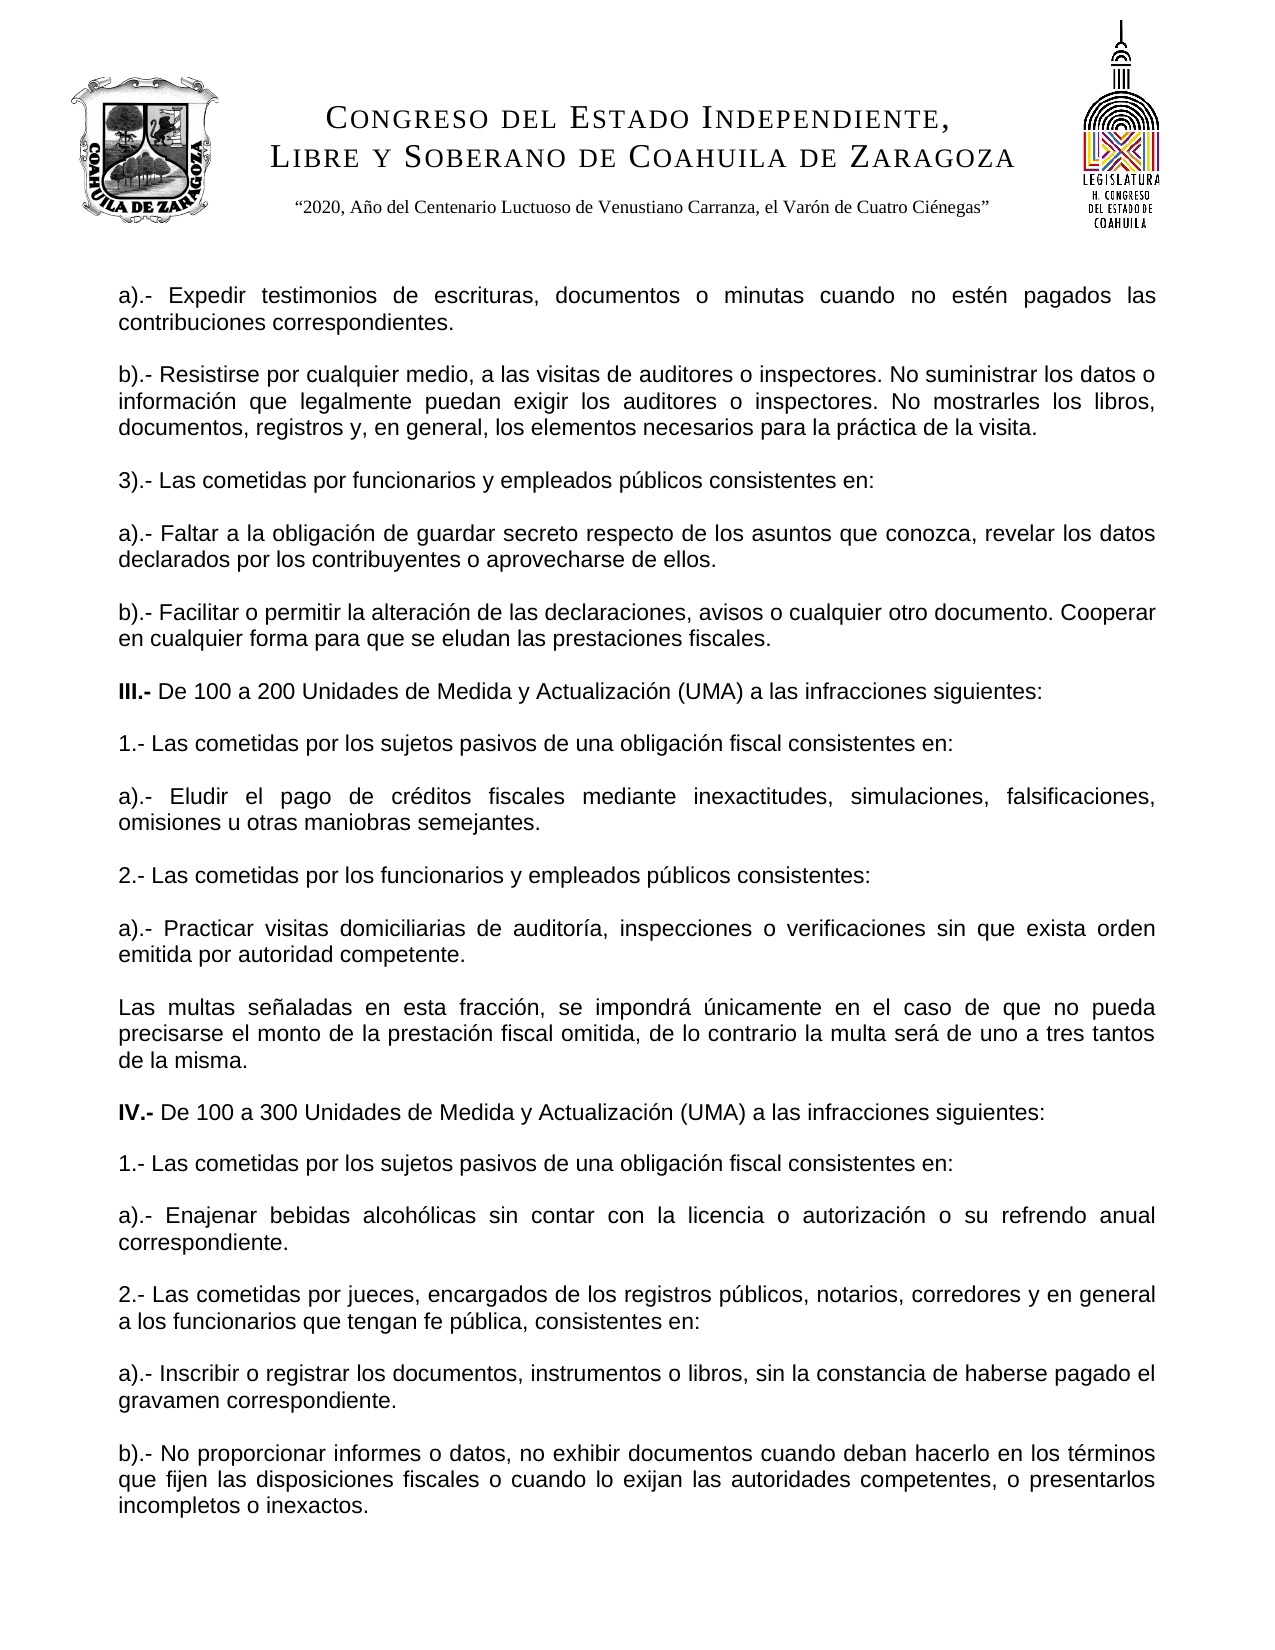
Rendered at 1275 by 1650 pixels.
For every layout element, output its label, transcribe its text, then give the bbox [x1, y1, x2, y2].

text b).- Facilitar o permitir la alteración de las declaraciones, avisos o cualquier otro documento. Cooperar en cualquier forma para que se eludan las prestaciones fiscales. [118, 598, 1157, 651]
text Las multas señaladas en esta fracción, se impondrá únicamente en el caso de que no pueda precisarse el monto de la prestación fiscal omitida, de lo contrario la multa será de uno a tres tantos de la misma. [118, 994, 1157, 1073]
text a).- Enajenar bebidas alcohólicas sin contar con la licencia o autorización o su refrendo anual correspondiente. [118, 1202, 1157, 1255]
text 3).- Las cometidas por funcionarios y empleados públicos consistentes en: [118, 467, 1157, 493]
text III.- De 100 a 200 Unidades de Medida y Actualización (UMA) a las infracciones siguientes: [118, 678, 1157, 704]
text b).- Resistirse por cualquier medio, a las visitas de auditores o inspectores. No suministrar los datos o información que legalmente puedan exigir los auditores o inspectores. No mostrarles los libros, documentos, registros y, en general, los elementos necesarios para la práctica de la visita. [118, 361, 1157, 440]
text 2.- Las cometidas por jueces, encargados de los registros públicos, notarios, corredores y en general a los funcionarios que tengan fe pública, consistentes en: [118, 1281, 1157, 1334]
text a).- Inscribir o registrar los documentos, instrumentos o libros, sin la constancia de haberse pagado el gravamen correspondiente. [118, 1360, 1157, 1413]
picture [70, 77, 219, 223]
text IV.- De 100 a 300 Unidades de Medida y Actualización (UMA) a las infracciones siguientes: [118, 1099, 1157, 1126]
text a).- Practicar visitas domiciliarias de auditoría, inspecciones o verificaciones sin que exista orden emitida por autoridad competente. [118, 915, 1157, 967]
text 1.- Las cometidas por los sujetos pasivos de una obligación fiscal consistentes en: [118, 1149, 1157, 1176]
text a).- Eludir el pago de créditos fiscales mediante inexactitudes, simulaciones, falsificaciones, omisiones u otras maniobras semejantes. [118, 783, 1157, 836]
text 2.- Las cometidas por los funcionarios y empleados públicos consistentes: [118, 862, 1157, 888]
text 1.- Las cometidas por los sujetos pasivos de una obligación fiscal consistentes en: [118, 730, 1157, 757]
text b).- No proporcionar informes o datos, no exhibir documentos cuando deban hacerlo en los términos que fijen las disposiciones fiscales o cuando lo exijan las autoridades competentes, o presentarlos incompletos o inexactos. [118, 1439, 1157, 1518]
text a).- Faltar a la obligación de guardar secreto respecto de los asuntos que conozca, revelar los datos declarados por los contribuyentes o aprovecharse de ellos. [118, 519, 1157, 572]
text a).- Expedir testimonios de escrituras, documentos o minutas cuando no estén pagados las contribuciones correspondientes. [118, 282, 1157, 335]
picture [1083, 20, 1160, 228]
